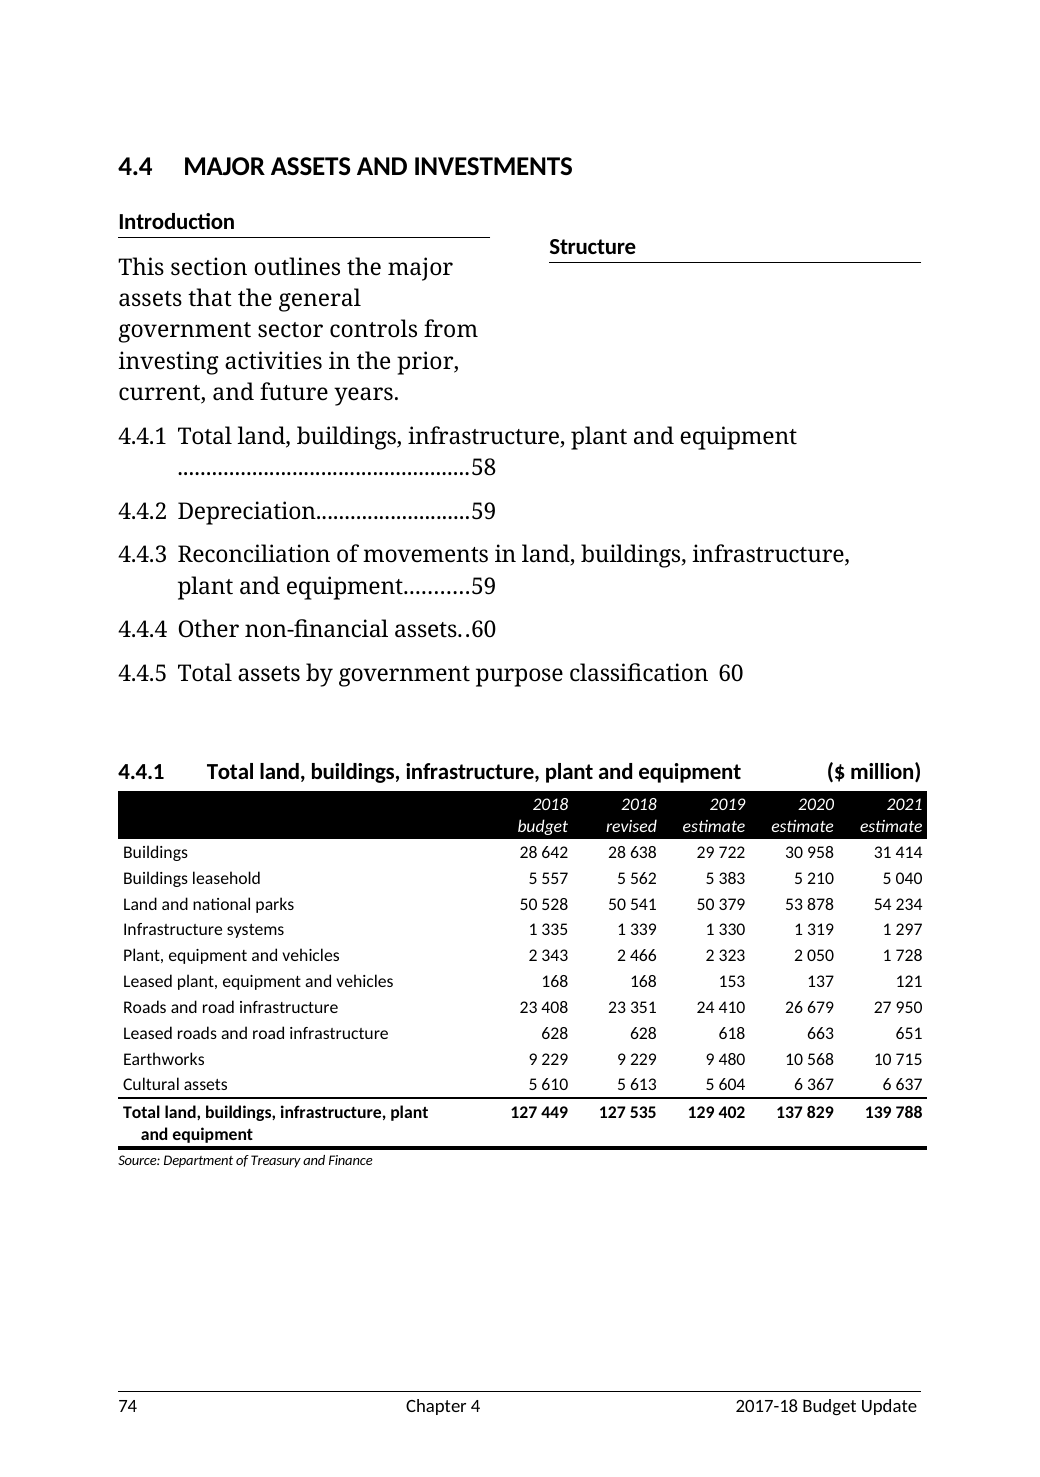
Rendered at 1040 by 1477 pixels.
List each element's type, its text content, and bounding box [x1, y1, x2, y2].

subtitle Introduction [118, 207, 490, 237]
text 4.4.3 Reconciliation of movements in land, buildings, infrastructure, plant and equipment 59 [118, 538, 886, 601]
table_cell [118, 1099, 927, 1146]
text 4.4.1 Total land, buildings, infrastructure, plant and equipment 58 [118, 420, 886, 482]
subtitle MAJOR ASSETS AND INVESTMENTS [118, 149, 921, 182]
text 4.4.2 Depreciation 59 [118, 495, 886, 526]
subtitle Total land, buildings, infrastructure, plant and equipment ($ million) [118, 757, 921, 785]
text This section outlines the major assets that the general government sector controls from investing activities in the prior, current, and future years. [118, 251, 490, 407]
text 4.4.5 Total assets by government purpose classification 60 [118, 657, 886, 688]
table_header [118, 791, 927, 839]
subtitle Structure [549, 232, 921, 262]
text Source: Department of Treasury and Finance [118, 1152, 921, 1169]
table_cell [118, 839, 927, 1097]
text 4.4.4 Other non-financial assets 60 [118, 613, 886, 645]
